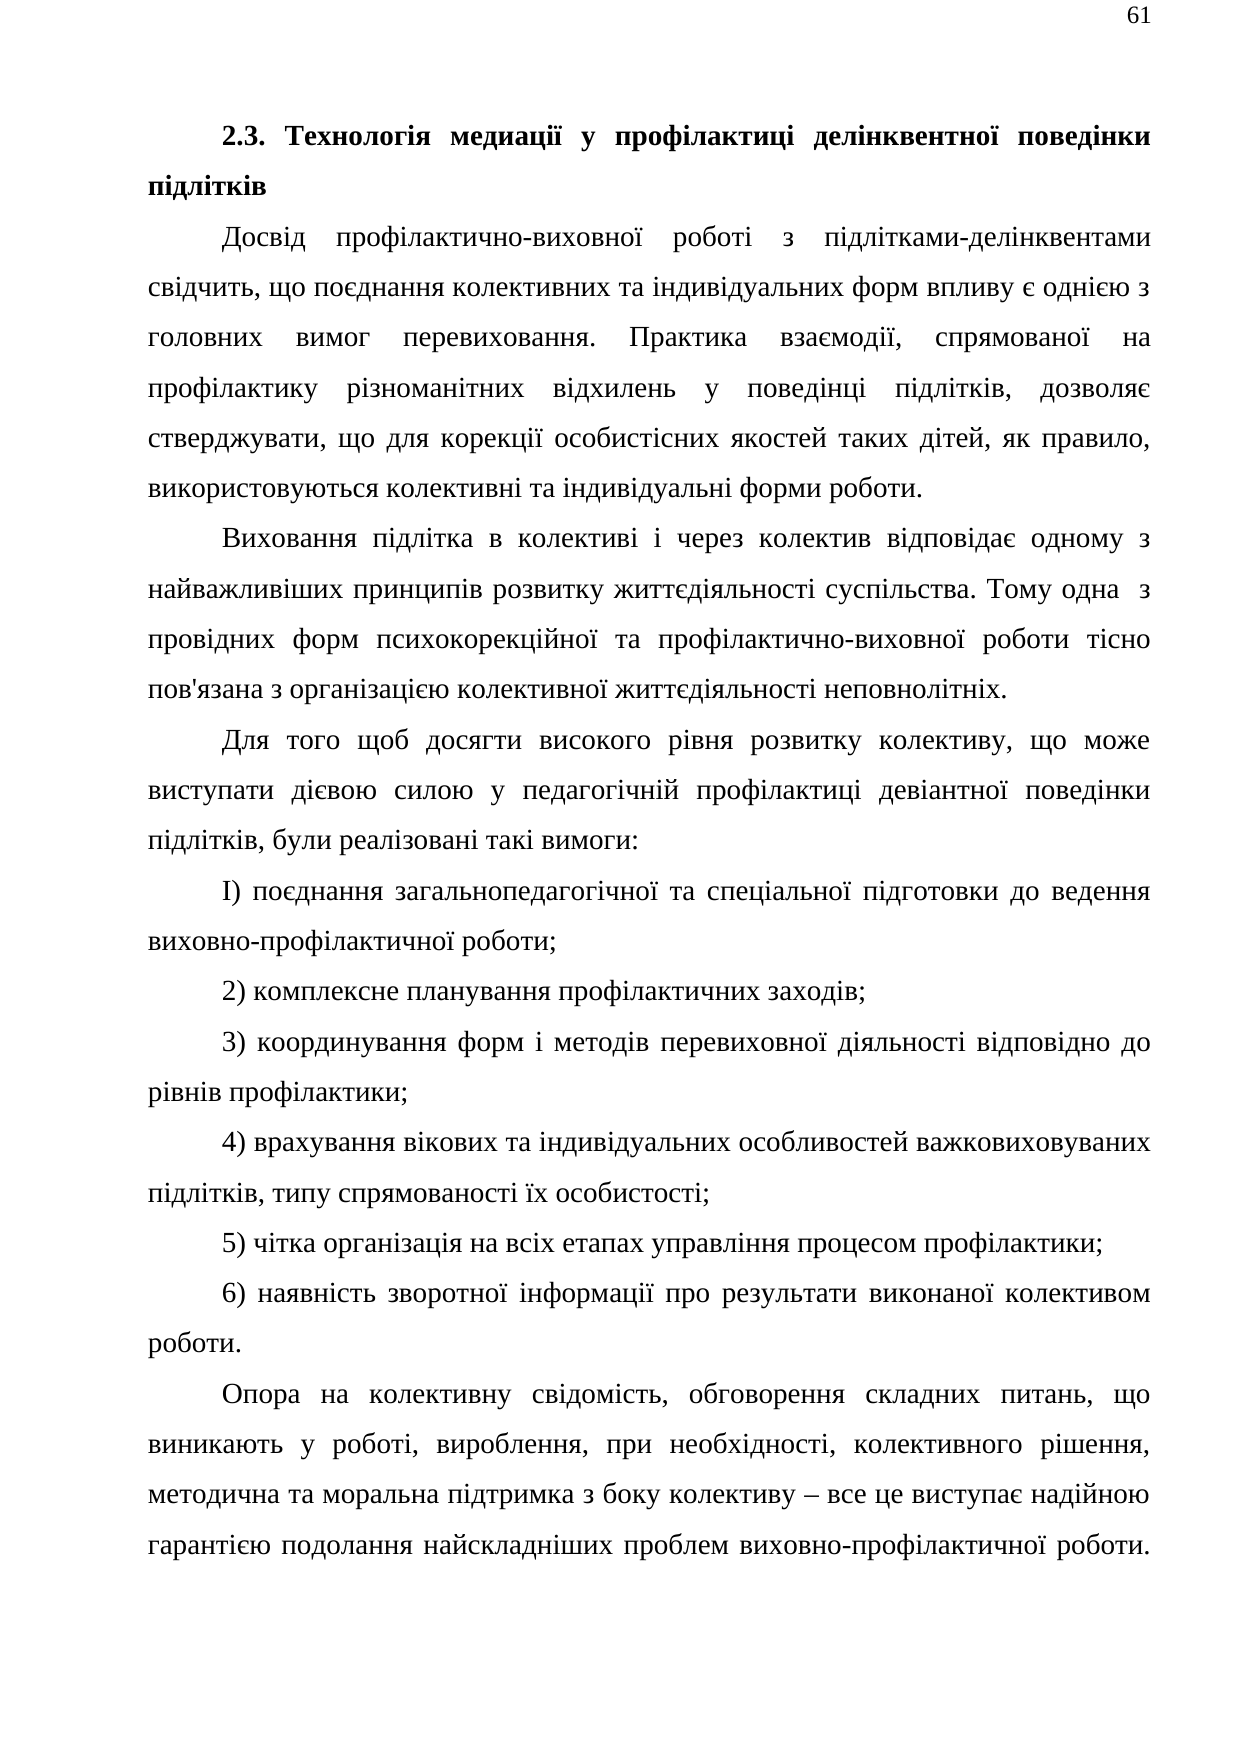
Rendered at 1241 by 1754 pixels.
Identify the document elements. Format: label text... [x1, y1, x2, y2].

text 2.3. Технологія медиації у профілактиці делінквентної поведінки підлітків [148, 118, 1152, 202]
text 2) комплексне планування профілактичних заходів; [148, 973, 1152, 1007]
text I) поєднання загальнопедагогічної та спеціальної підготовки до ведення виховно-профілактичної роботи; [148, 873, 1152, 957]
text 3) координування форм і методів перевиховної діяльності відповідно до рівнів профілактики; [148, 1024, 1152, 1108]
text 6) наявність зворотної інформації про результати виконаної колективом роботи. [148, 1275, 1152, 1359]
text 5) чітка організація на всіх етапах управління процесом профілактики; [148, 1225, 1152, 1258]
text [148, 1376, 1152, 1560]
text Для того щоб досягти високого рівня розвитку колективу, що може виступати дієвою силою у педагогічній профілактиці девіантної поведінки підлітків, були реалізовані такі вимоги: [148, 722, 1152, 856]
text Виховання підлітка в колективі і через колектив відповідає одному з найважливіших принципів розвитку життєдіяльності суспільства. Тому одна з провідних форм психокорекційної та профілактично-виховної роботи тісно пов'язана з організацією колективної життєдіяльності неповнолітніх. [148, 521, 1152, 705]
text Досвід профілактично-виховної роботі з підлітками-делінквентами свідчить, що поєднання колективних та індивідуальних форм впливу є однією з головних вимог перевиховання. Практика взаємодії, спрямованої на профілактику різноманітних відхилень у поведінці підлітків, дозволяє стверджувати, що для корекції особистісних якостей таких дітей, як правило, використовуються колективні та індивідуальні форми роботи. [148, 219, 1152, 504]
text 4) врахування вікових та індивідуальних особливостей важковиховуваних підлітків, типу спрямованості їх особистості; [148, 1124, 1152, 1208]
